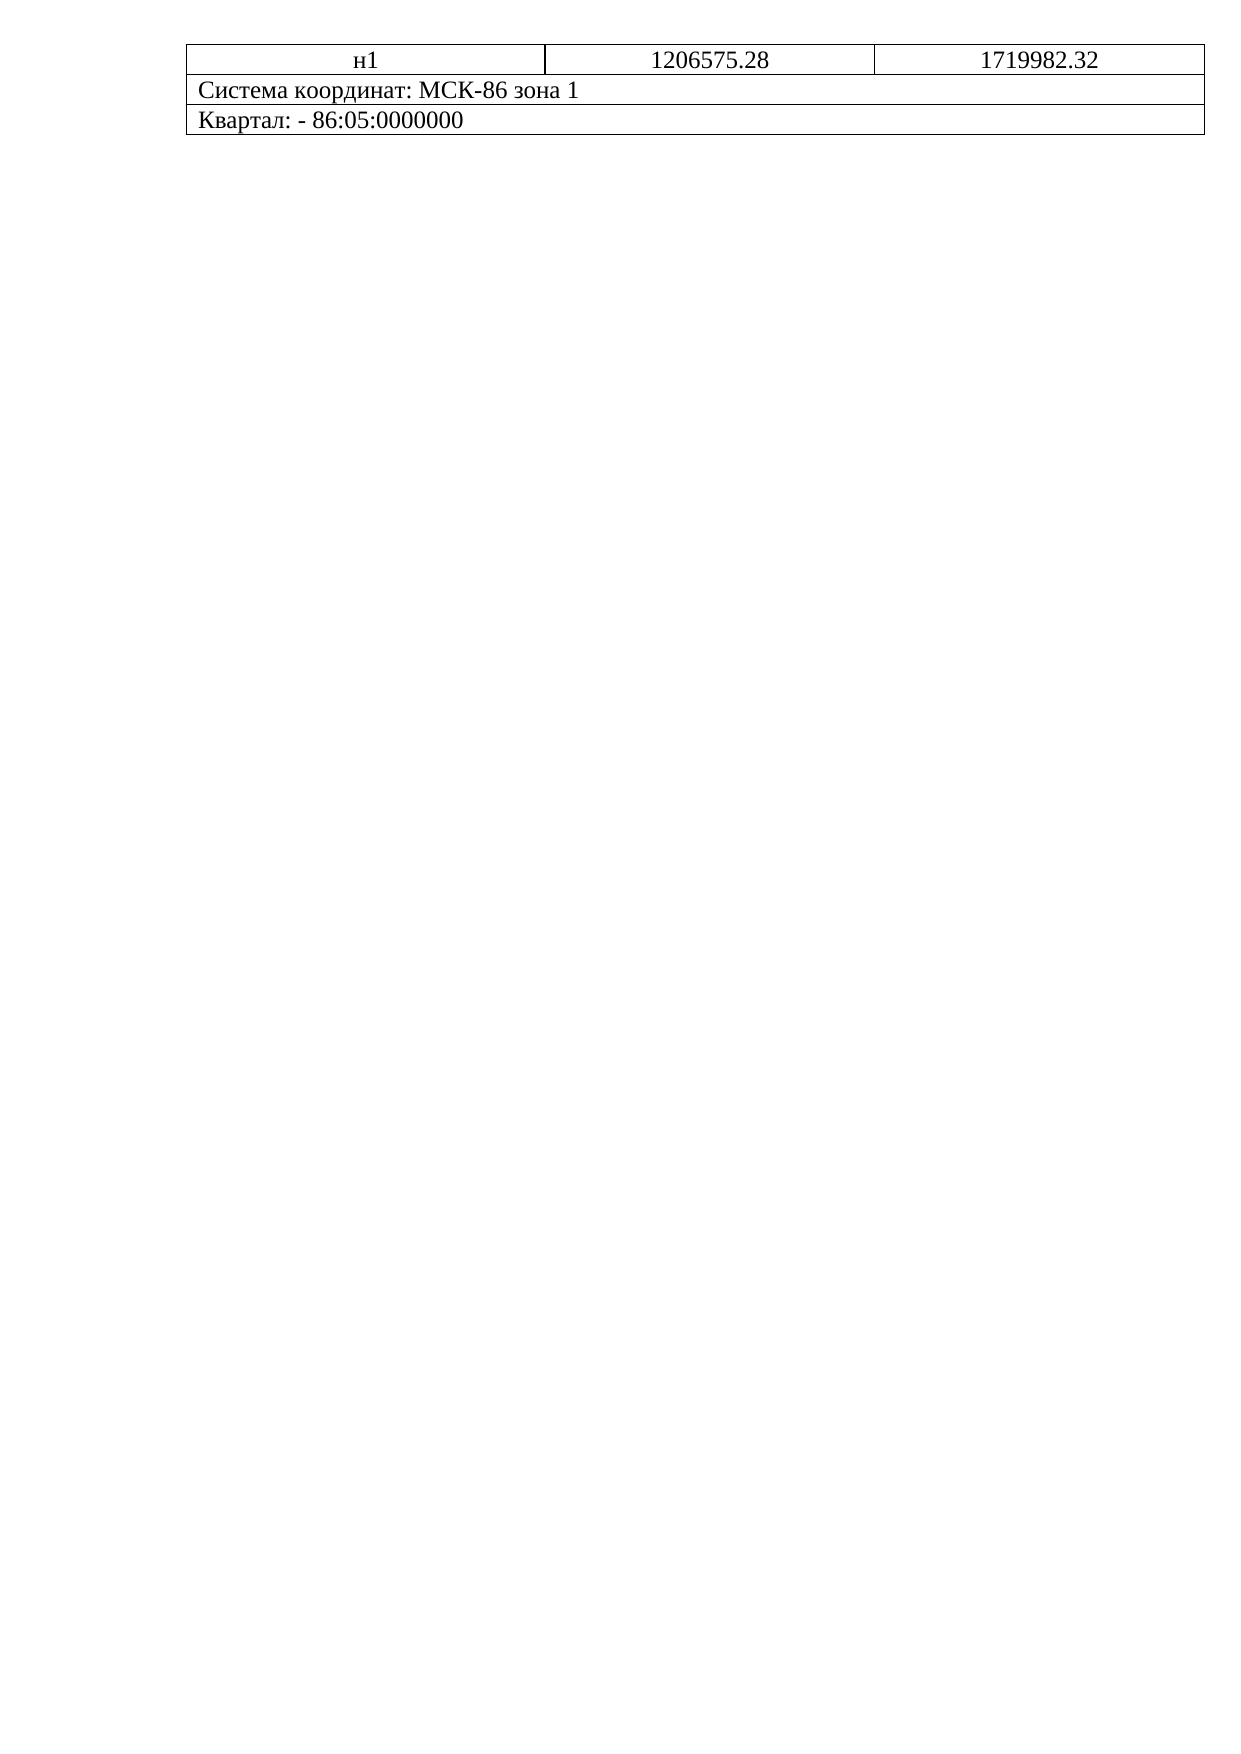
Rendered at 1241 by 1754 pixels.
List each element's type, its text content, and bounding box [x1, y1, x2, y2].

table_cell н1 [187, 45, 544, 74]
table_cell Система координат: МСК-86 зона 1 [187, 75, 1204, 104]
table_cell 1206575.28 [546, 45, 874, 74]
table_cell 1719982.32 [875, 45, 1204, 74]
table_cell Квартал: - 86:05:0000000 [187, 105, 1204, 134]
